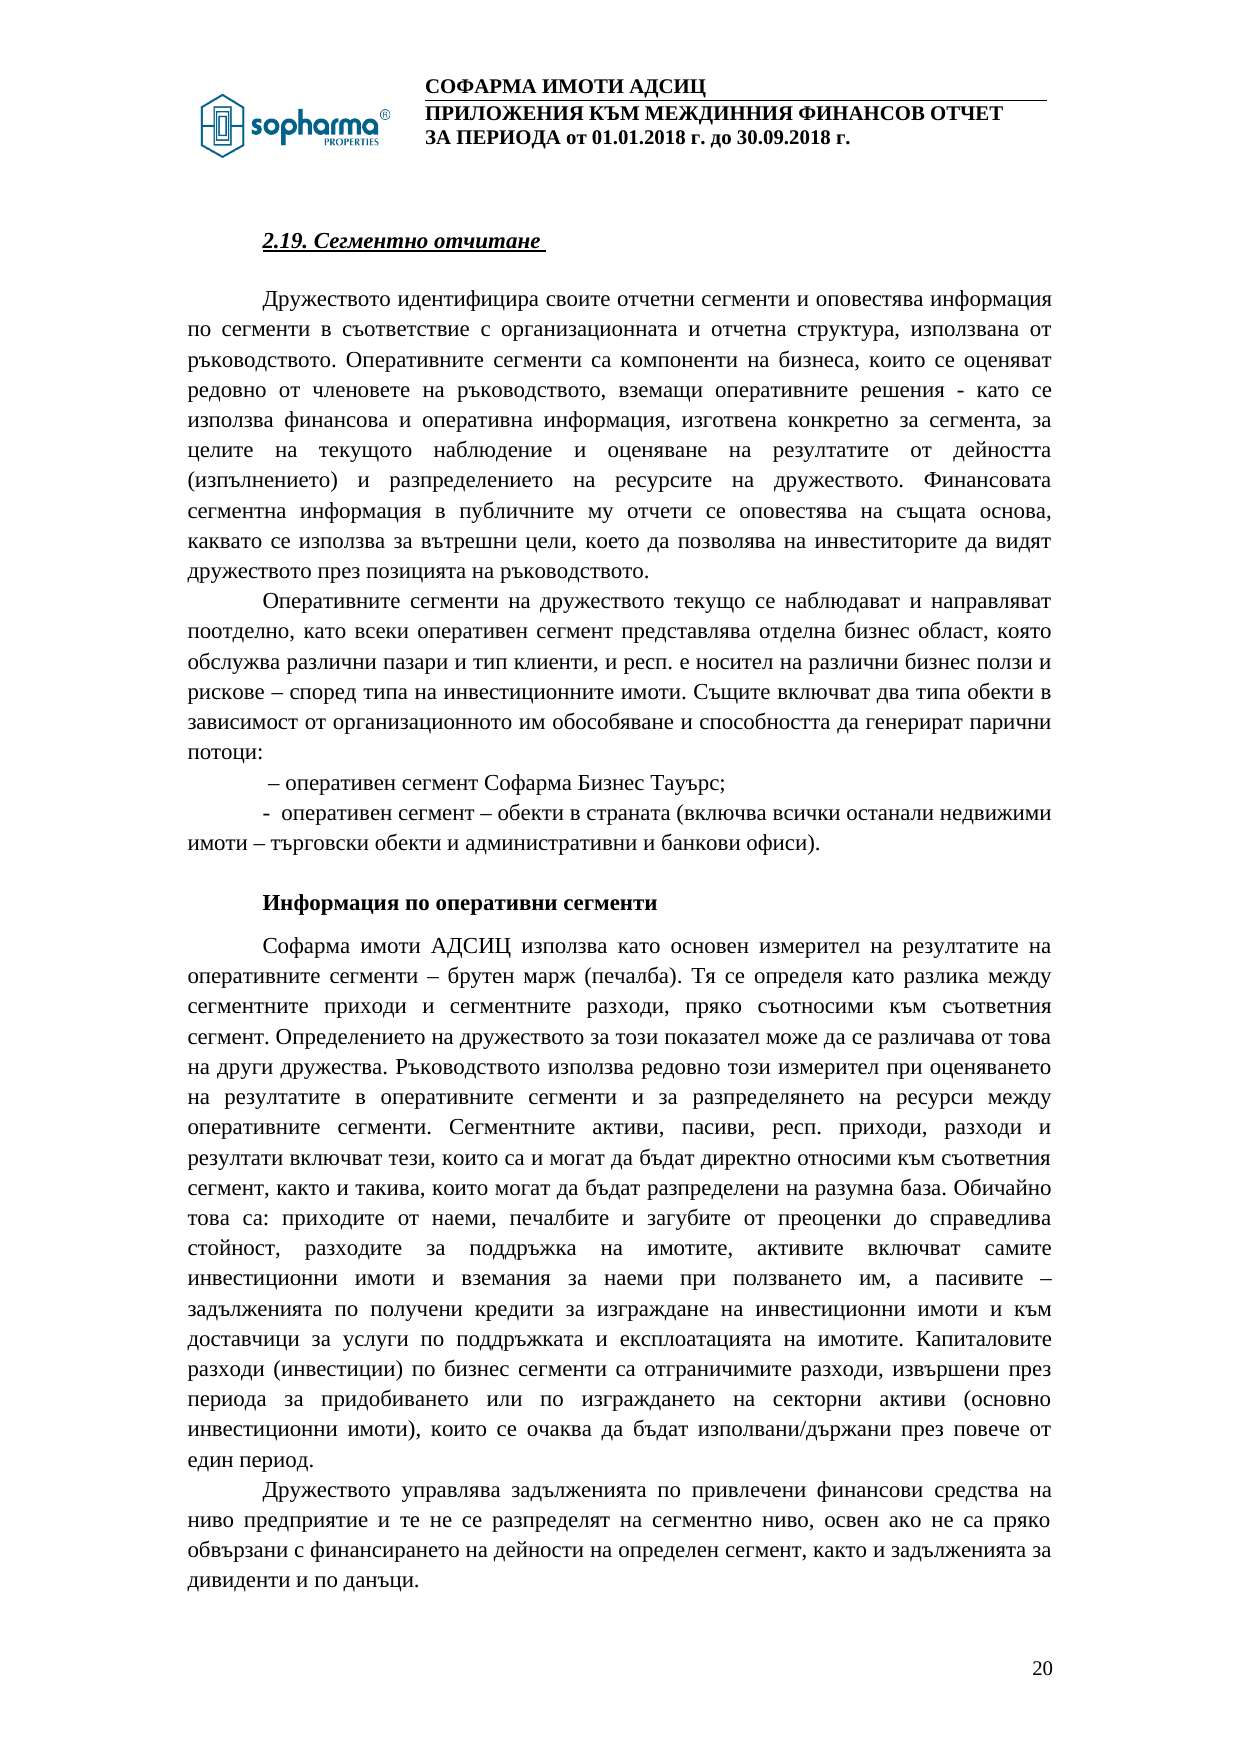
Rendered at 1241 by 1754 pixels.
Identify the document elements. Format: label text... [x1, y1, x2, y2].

picture [187, 73, 402, 174]
text Софарма имоти АДСИЦ използва като основен измерител на резултатите на оперативните сегменти – брутен марж (печалба). Тя се определя като разлика между сегментните приходи и сегментните разходи, пряко съотносими към съответния сегмент. Определението на дружеството за този показател може да се различава от това на други дружества. Ръководството използва редовно този измерител при оценяването на резултатите в оперативните сегменти и за разпределянето на ресурси между оперативните сегменти. Сегментните активи, пасиви, респ. приходи, разходи и резултати включват тези, които са и могат да бъдат директно относими към съответния сегмент, както и такива, които могат да бъдат разпределени на разумна база. Обичайно това са: приходите от наеми, печалбите и загубите от преоценки до справедлива стойност, разходите за поддръжка на имотите, активите включват самите инвестиционни имоти и вземания за наеми при ползването им, а пасивите – задълженията по получени кредити за изграждане на инвестиционни имоти и към доставчици за услуги по поддръжката и експлоатацията на имотите. Капиталовите разходи (инвестиции) по бизнес сегменти са отграничимите разходи, извършени през периода за придобиването или по изграждането на секторни активи (основно инвестиционни имоти), които се очаква да бъдат изполвани/държани през повече от един период. [187, 932, 1053, 1472]
text Информация по оперативни сегменти [247, 889, 1053, 916]
text – оперативен сегмент Софарма Бизнес Тауърс; [187, 769, 1053, 795]
text Дружеството управлява задълженията по привлечени финансови средства на ниво предприятие и те не се разпределят на сегментно ниво, освен ако не са пряко обвързани с финансирането на дейности на определен сегмент, както и задълженията за дивиденти и по данъци. [187, 1476, 1053, 1593]
text Оперативните сегменти на дружеството текущо се наблюдават и направляват поотделно, като всеки оперативен сегмент представлява отделна бизнес област, която обслужва различни пазари и тип клиенти, и респ. е носител на различни бизнес ползи и рискове – според типа на инвестиционните имоти. Същите включват два типа обекти в зависимост от организационното им обособяване и способността да генерират парични потоци: [187, 587, 1053, 765]
text - оперативен сегмент – обекти в страната (включва всички останали недвижими имоти – търговски обекти и административни и банкови офиси). [187, 799, 1053, 855]
text 2.19. Сегментно отчитане [187, 227, 1053, 254]
text Дружеството идентифицира своите отчетни сегменти и оповестява информация по сегменти в съответствие с организационната и отчетна структура, използвана от ръководството. Оперативните сегменти са компоненти на бизнеса, които се оценяват редовно от членовете на ръководството, вземащи оперативните решения - като се използва финансова и оперативна информация, изготвена конкретно за сегмента, за целите на текущото наблюдение и оценяване на резултатите от дейността (изпълнението) и разпределението на ресурсите на дружеството. Финансовата сегментна информация в публичните му отчети се оповестява на същата основа, каквато се използва за вътрешни цели, което да позволява на инвеститорите да видят дружеството през позицията на ръководството. [187, 285, 1053, 583]
